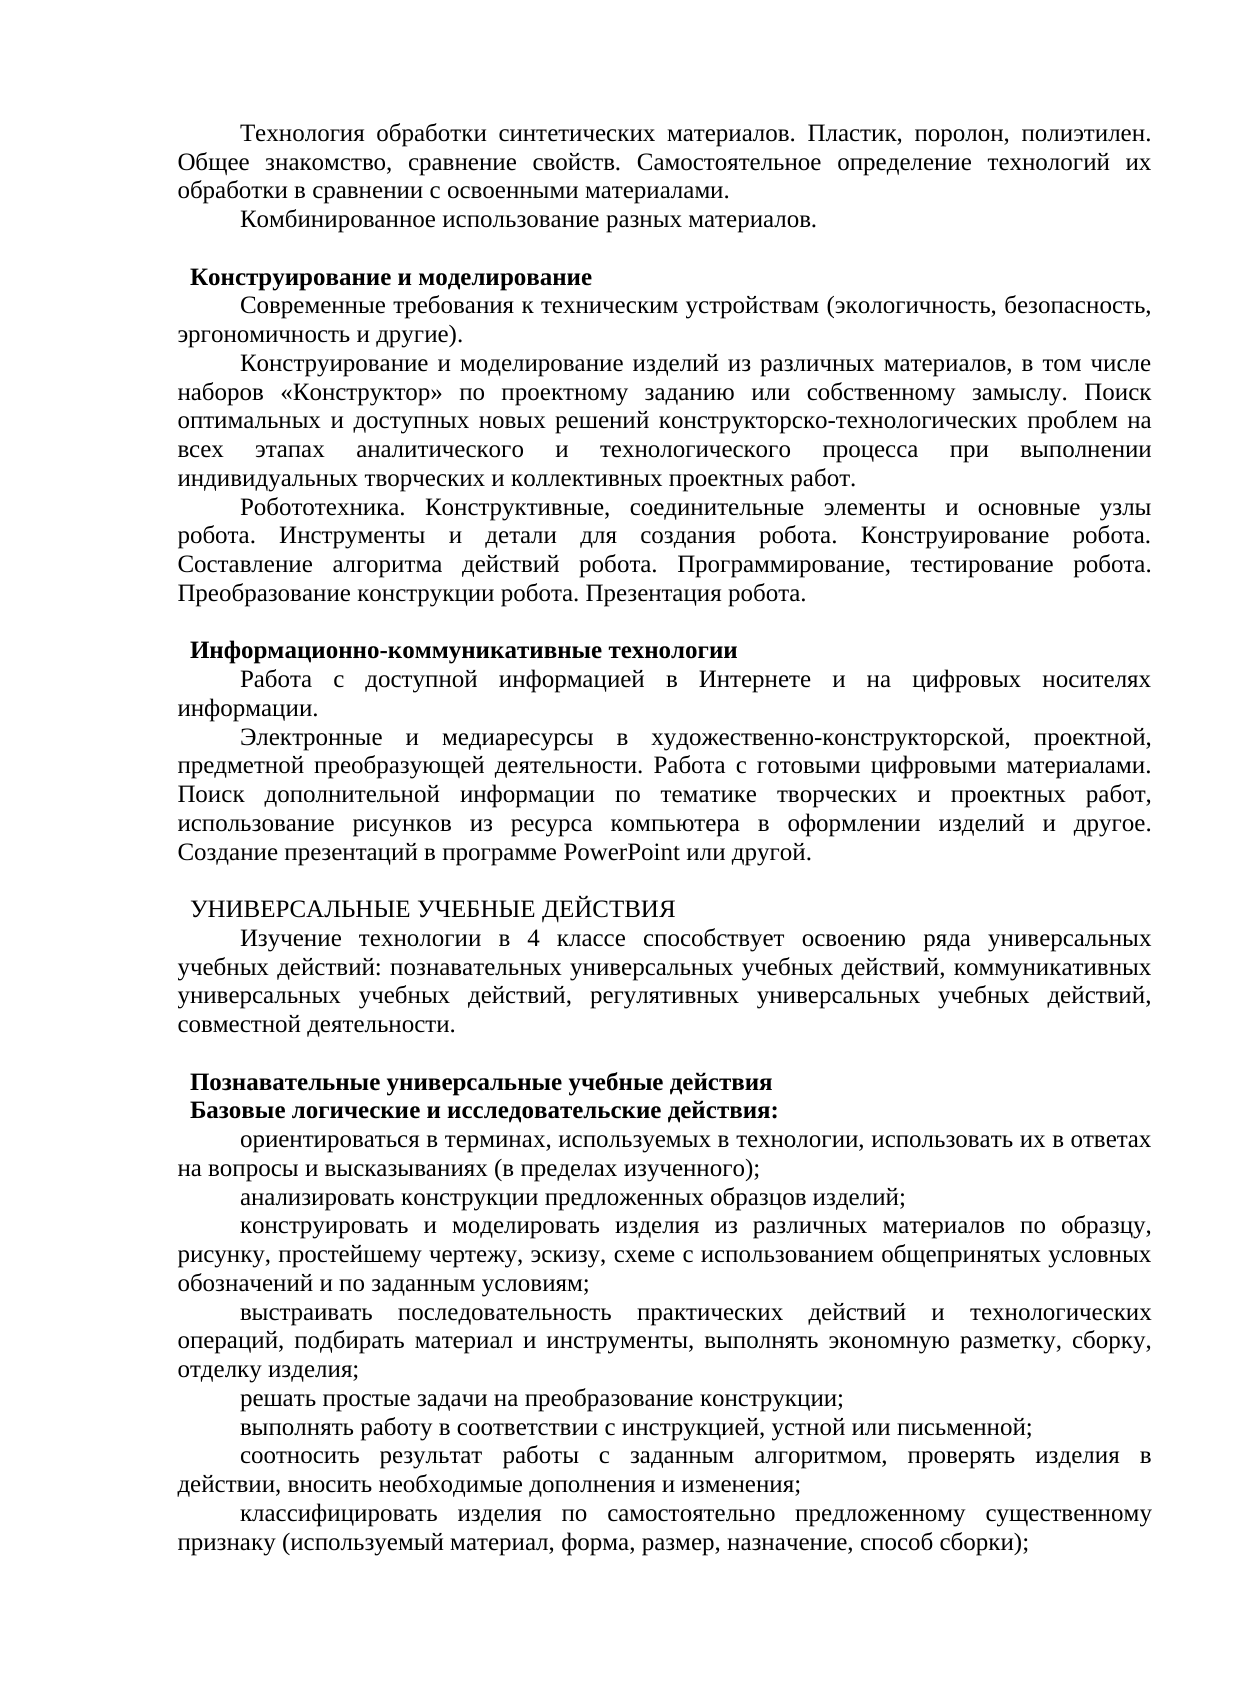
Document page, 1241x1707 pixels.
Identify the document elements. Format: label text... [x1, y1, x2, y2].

text конструировать и моделировать изделия из различных материалов по образцу, рисунку, простейшему чертежу, эскизу, схеме с использованием общепринятых условных обозначений и по заданным условиям; [177, 1211, 1152, 1297]
text Работа с доступной информацией в Интернете и на цифровых носителях информации. [177, 664, 1152, 722]
text Базовые логические и исследовательские действия: [190, 1096, 1152, 1124]
text ориентироваться в терминах, используемых в технологии, использовать их в ответах на вопросы и высказываниях (в пределах изученного); [177, 1124, 1152, 1182]
text Электронные и медиаресурсы в художественно-конструкторской, проектной, предметной преобразующей деятельности. Работа с готовыми цифровыми материалами. Поиск дополнительной информации по тематике творческих и проектных работ, использование рисунков из ресурса компьютера в оформлении изделий и другое. Создание презентаций в программе PowerPoint или другой. [177, 722, 1152, 866]
text Изучение технологии в 4 классе способствует освоению ряда универсальных учебных действий: познавательных универсальных учебных действий, коммуникативных универсальных учебных действий, регулятивных универсальных учебных действий, совместной деятельности. [177, 923, 1152, 1038]
text выполнять работу в соответствии с инструкцией, устной или письменной; [177, 1412, 1152, 1441]
text Познавательные универсальные учебные действия [190, 1067, 1152, 1096]
text соотносить результат работы с заданным алгоритмом, проверять изделия в действии, вносить необходимые дополнения и изменения; [177, 1441, 1152, 1498]
text решать простые задачи на преобразование конструкции; [177, 1383, 1152, 1412]
text классифицировать изделия по самостоятельно предложенному существенному признаку (используемый материал, форма, размер, назначение, способ сборки); [177, 1498, 1152, 1556]
text Технология обработки синтетических материалов. Пластик, поролон, полиэтилен. Общее знакомство, сравнение свойств. Самостоятельное определение технологий их обработки в сравнении с освоенными материалами. [177, 118, 1152, 204]
text УНИВЕРСАЛЬНЫЕ УЧЕБНЫЕ ДЕЙСТВИЯ [190, 894, 1152, 923]
text анализировать конструкции предложенных образцов изделий; [177, 1182, 1152, 1211]
text Конструирование и моделирование [190, 262, 1152, 291]
text выстраивать последовательность практических действий и технологических операций, подбирать материал и инструменты, выполнять экономную разметку, сборку, отделку изделия; [177, 1297, 1152, 1383]
text Конструирование и моделирование изделий из различных материалов, в том числе наборов «Конструктор» по проектному заданию или собственному замыслу. Поиск оптимальных и доступных новых решений конструкторско-технологических проблем на всех этапах аналитического и технологического процесса при выполнении индивидуальных творческих и коллективных проектных работ. [177, 348, 1152, 492]
text Робототехника. Конструктивные, соединительные элементы и основные узлы робота. Инструменты и детали для создания робота. Конструирование робота. Составление алгоритма действий робота. Программирование, тестирование робота. Преобразование конструкции робота. Презентация робота. [177, 492, 1152, 607]
text Информационно-коммуникативные технологии [190, 636, 1152, 664]
text Комбинированное использование разных материалов. [177, 204, 1152, 233]
text Современные требования к техническим устройствам (экологичность, безопасность, эргономичность и другие). [177, 291, 1152, 348]
